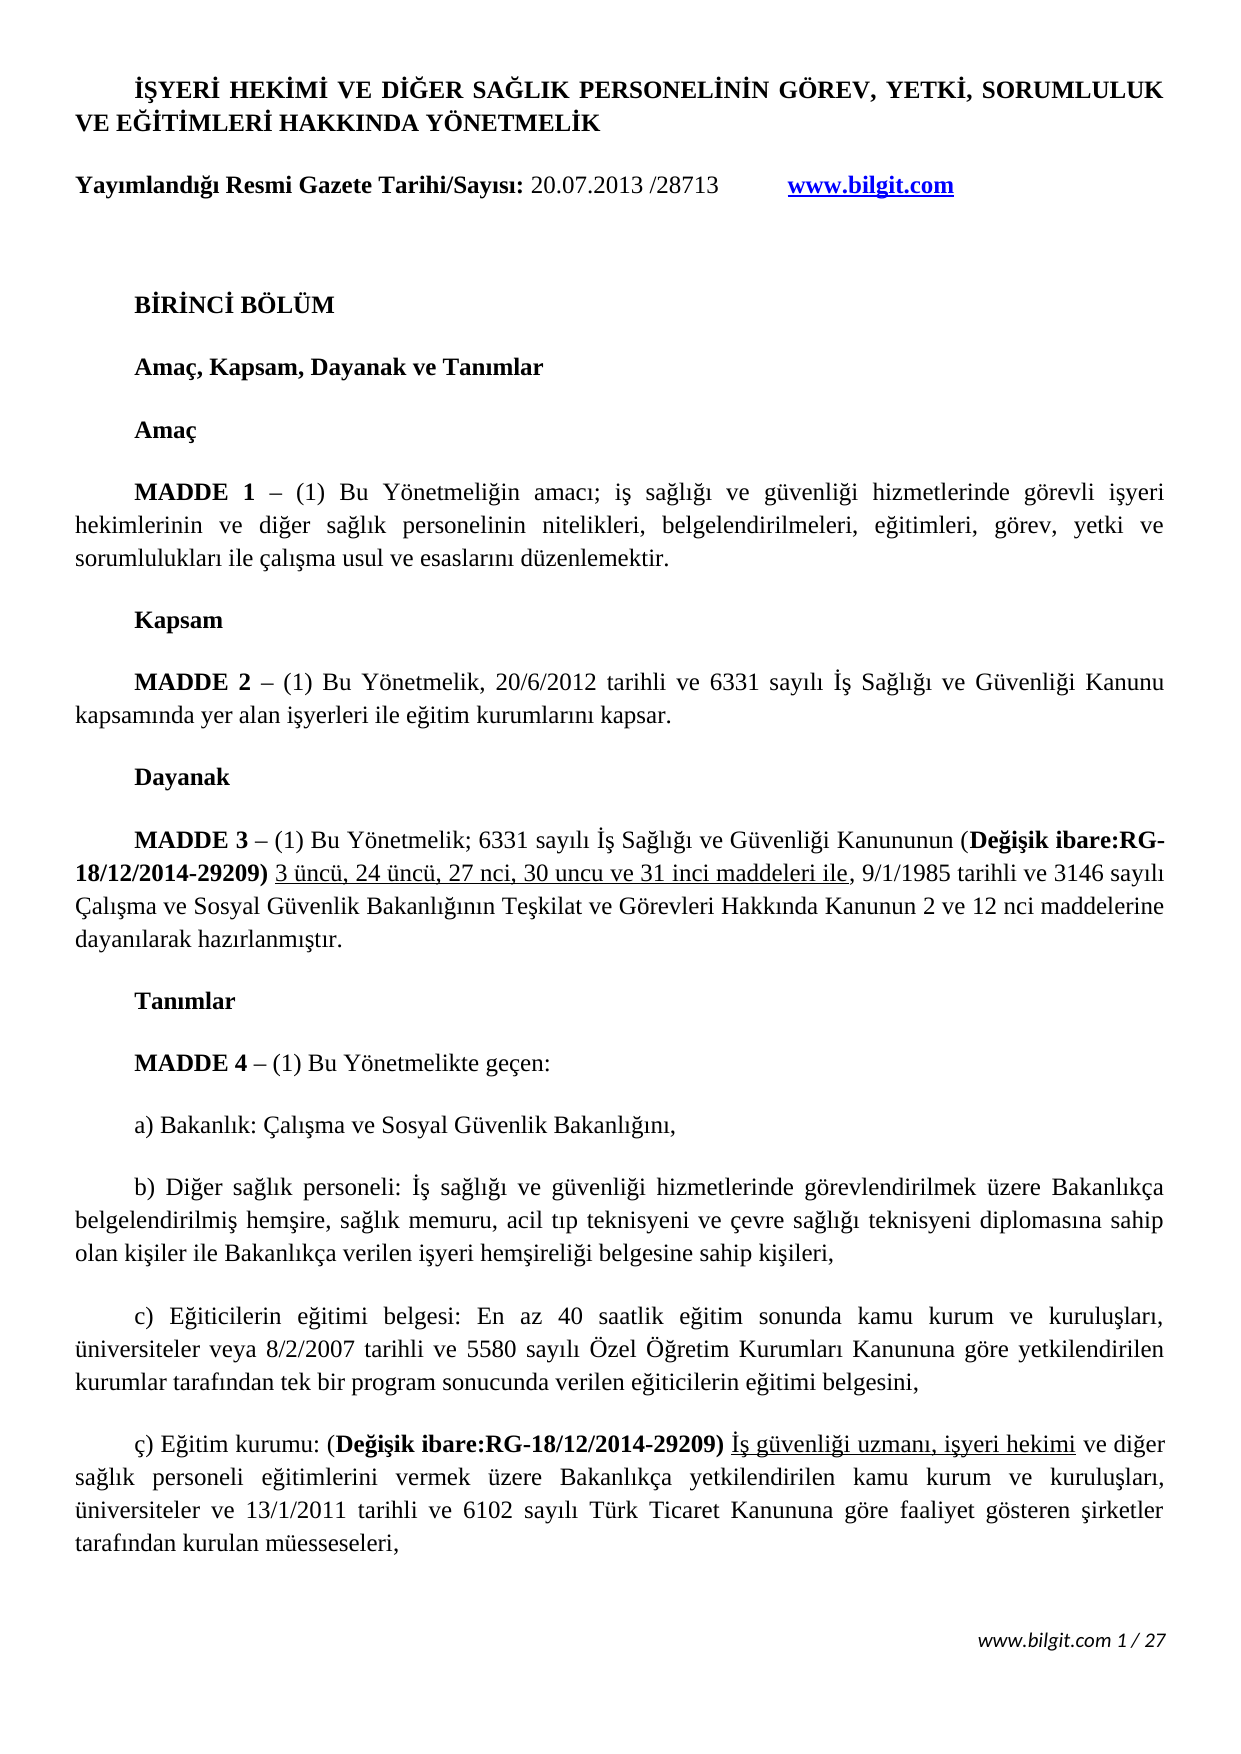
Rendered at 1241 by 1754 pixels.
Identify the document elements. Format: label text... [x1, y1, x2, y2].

text Dayanak [75, 762, 1165, 791]
text Kapsam [75, 605, 1165, 634]
text Amaç, Kapsam, Dayanak ve Tanımlar [75, 352, 1165, 381]
text Yayımlandığı Resmi Gazete Tarihi/Sayısı: 20.07.2013 /28713 www.bilgit.com [75, 170, 1165, 199]
text İŞYERİ HEKİMİ VE DİĞER SAĞLIK PERSONELİNİN GÖREV, YETKİ, SORUMLULUK VE EĞİTİMLERİ HAKKINDA YÖNETMELİK [75, 75, 1165, 137]
text BİRİNCİ BÖLÜM [75, 290, 1165, 319]
text MADDE 1 – (1) Bu Yönetmeliğin amacı; iş sağlığı ve güvenliği hizmetlerinde görevli işyeri hekimlerinin ve diğer sağlık personelinin nitelikleri, belgelendirilmeleri, eğitimleri, görev, yetki ve sorumlulukları ile çalışma usul ve esaslarını düzenlemektir. [75, 477, 1165, 572]
text MADDE 3 – (1) Bu Yönetmelik; 6331 sayılı İş Sağlığı ve Güvenliği Kanununun (Değişik ibare:RG-18/12/2014-29209) 3 üncü, 24 üncü, 27 nci, 30 uncu ve 31 inci maddeleri ile, 9/1/1985 tarihli ve 3146 sayılı Çalışma ve Sosyal Güvenlik Bakanlığının Teşkilat ve Görevleri Hakkında Kanunun 2 ve 12 nci maddelerine dayanılarak hazırlanmıştır. [75, 825, 1165, 952]
text Amaç [75, 415, 1165, 443]
text a) Bakanlık: Çalışma ve Sosyal Güvenlik Bakanlığını, [75, 1110, 1165, 1139]
text MADDE 2 – (1) Bu Yönetmelik, 20/6/2012 tarihli ve 6331 sayılı İş Sağlığı ve Güvenliği Kanunu kapsamında yer alan işyerleri ile eğitim kurumlarını kapsar. [75, 667, 1165, 729]
text MADDE 4 – (1) Bu Yönetmelikte geçen: [75, 1048, 1165, 1077]
text Tanımlar [75, 986, 1165, 1015]
text b) Diğer sağlık personeli: İş sağlığı ve güvenliği hizmetlerinde görevlendirilmek üzere Bakanlıkça belgelendirilmiş hemşire, sağlık memuru, acil tıp teknisyeni ve çevre sağlığı teknisyeni diplomasına sahip olan kişiler ile Bakanlıkça verilen işyeri hemşireliği belgesine sahip kişileri, [75, 1172, 1165, 1267]
text c) Eğiticilerin eğitimi belgesi: En az 40 saatlik eğitim sonunda kamu kurum ve kuruluşları, üniversiteler veya 8/2/2007 tarihli ve 5580 sayılı Özel Öğretim Kurumları Kanununa göre yetkilendirilen kurumlar tarafından tek bir program sonucunda verilen eğiticilerin eğitimi belgesini, [75, 1301, 1165, 1396]
text ç) Eğitim kurumu: (Değişik ibare:RG-18/12/2014-29209) İş güvenliği uzmanı, işyeri hekimi ve diğer sağlık personeli eğitimlerini vermek üzere Bakanlıkça yetkilendirilen kamu kurum ve kuruluşları, üniversiteler ve 13/1/2011 tarihli ve 6102 sayılı Türk Ticaret Kanununa göre faaliyet gösteren şirketler tarafından kurulan müesseseleri, [75, 1429, 1165, 1557]
